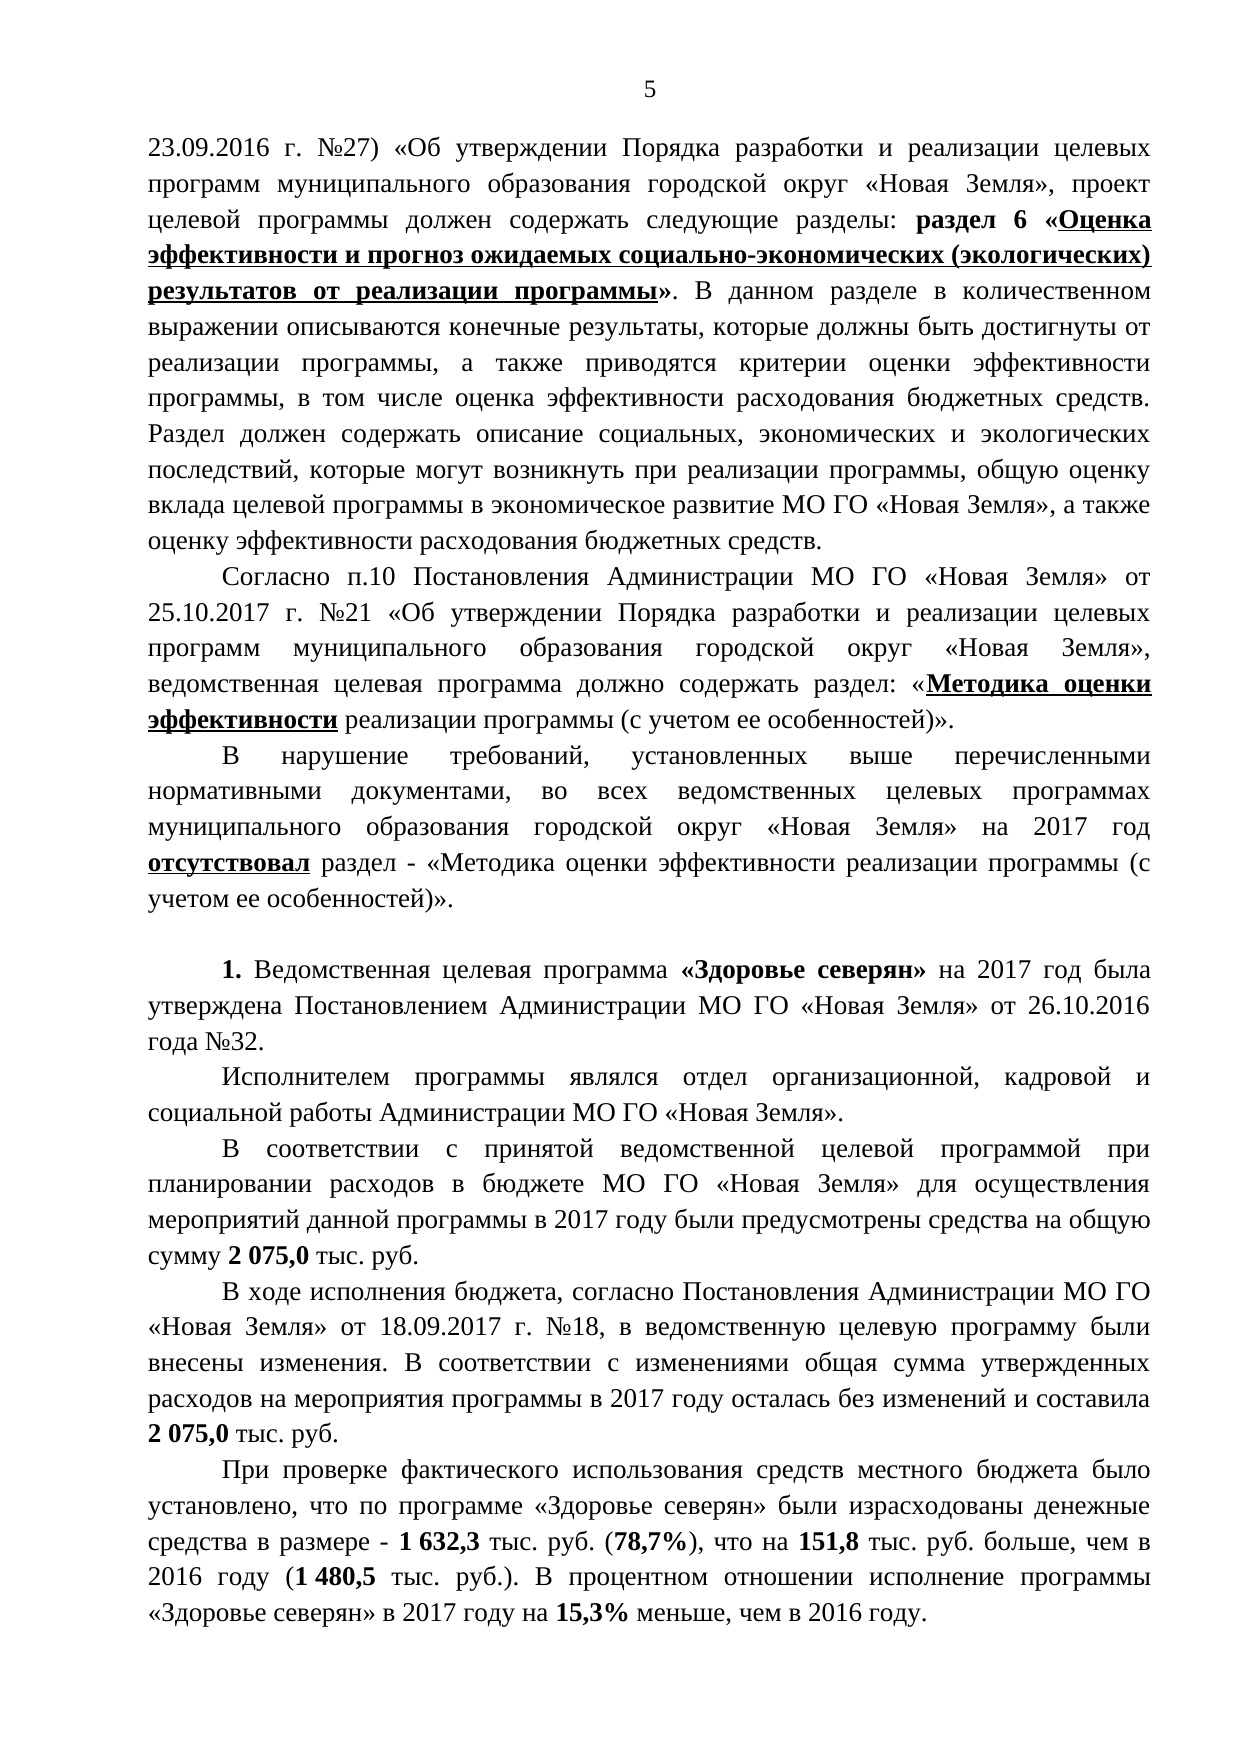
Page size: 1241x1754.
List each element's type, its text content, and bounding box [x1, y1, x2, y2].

list В ходе исполнения бюджета, согласно Постановления Администрации МО ГО «Новая Земля» от 18.09.2017 г. №18, в ведомственную целевую программу были внесены изменения. В соответствии с изменениями общая сумма утвержденных расходов на мероприятия программы в 2017 году осталась без изменений и составила 2 075,0 тыс. руб. [148, 1275, 1152, 1449]
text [148, 131, 1152, 266]
list В соответствии с принятой ведомственной целевой программой при планировании расходов в бюджете МО ГО «Новая Земля» для осуществления мероприятий данной программы в 2017 году были предусмотрены средства на общую сумму 2 075,0 тыс. руб. [148, 1132, 1152, 1270]
list При проверке фактического использования средств местного бюджета было установлено, что по программе «Здоровье северян» были израсходованы денежные средства в размере - 1 632,3 тыс. руб. (78,7%), что на 151,8 тыс. руб. больше, чем в 2016 году (1 480,5 тыс. руб.). В процентном отношении исполнение программы «Здоровье северян» в 2017 году на 15,3% меньше, чем в 2016 году. [148, 1453, 1152, 1627]
text Согласно п.10 Постановления Администрации МО ГО «Новая Земля» от 25.10.2017 г. №21 «Об утверждении Порядка разработки и реализации целевых программ муниципального образования городской округ «Новая Земля», ведомственная целевая программа должно содержать раздел: «Методика оценки эффективности реализации программы (с учетом ее особенностей)». [148, 560, 1152, 734]
text 1. Ведомственная целевая программа «Здоровье северян» на 2017 год была утверждена Постановлением Администрации МО ГО «Новая Земля» от 26.10.2016 года №32. [148, 953, 1152, 1056]
text Исполнителем программы являлся отдел организационной, кадровой и социальной работы Администрации МО ГО «Новая Земля». [148, 1060, 1152, 1127]
text В нарушение требований, установленных выше перечисленными нормативными документами, во всех ведомственных целевых программах муниципального образования городской округ «Новая Земля» на 2017 год отсутствовал раздел - «Методика оценки эффективности реализации программы (с учетом ее особенностей)». [148, 739, 1152, 913]
